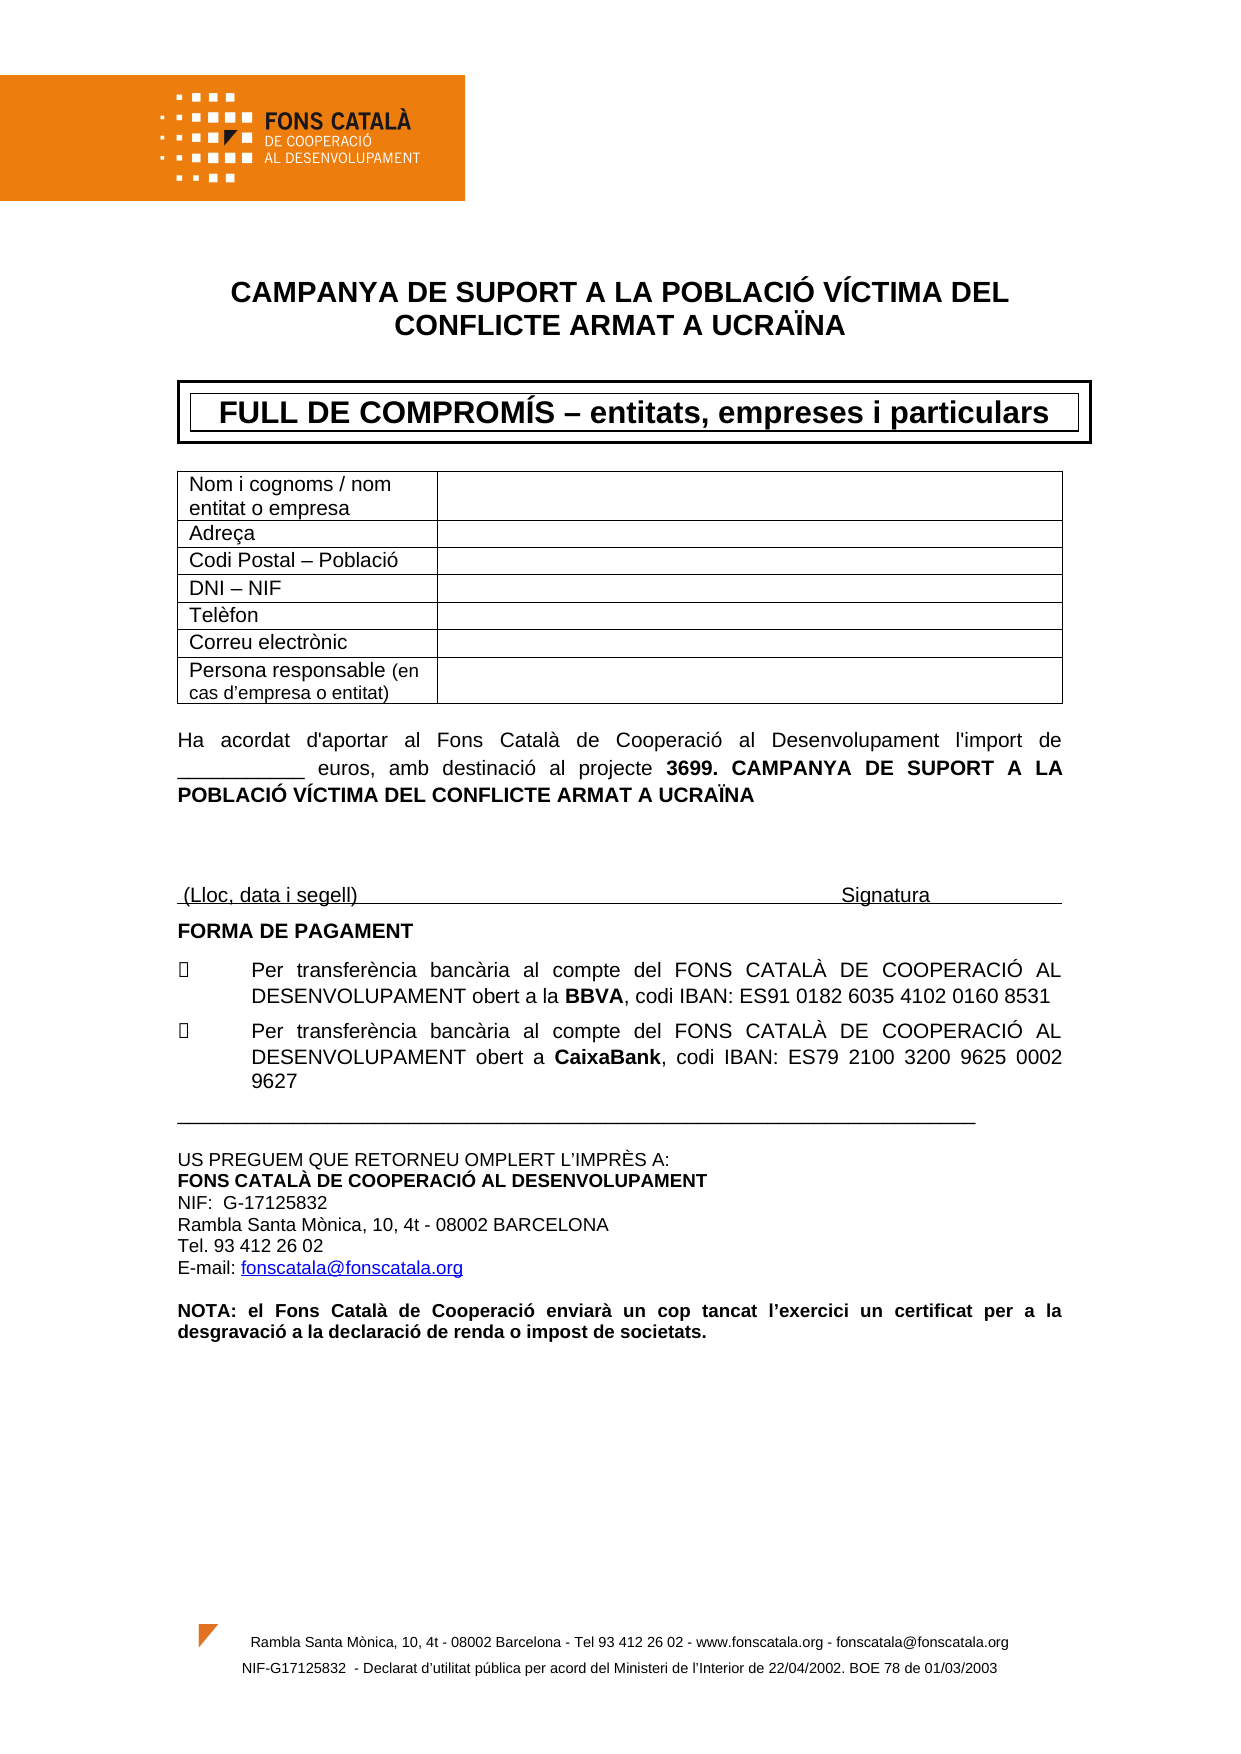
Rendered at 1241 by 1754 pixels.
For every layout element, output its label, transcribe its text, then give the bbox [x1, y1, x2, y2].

text FORMA DE PAGAMENT [177, 919, 1063, 943]
table_cell Correu electrònic [178, 630, 437, 657]
table_cell DNI – NIF [178, 575, 437, 602]
text NIF: G-17125832 [177, 1192, 1063, 1213]
text _____________________________________________________________________ [177, 1101, 1063, 1125]
table_header Nom i cognoms / nom entitat o empresa [178, 472, 437, 519]
text  Per transferència bancària al compte del FONS CATALÀ DE COOPERACIÓ AL DESENVOLUPAMENT obert a la BBVA, codi IBAN: ES91 0182 6035 4102 0160 8531 [177, 955, 1063, 1008]
table_cell [438, 603, 1062, 629]
table_cell Codi Postal – Població [178, 548, 437, 574]
text E-mail: fonscatala@fonscatala.org [177, 1257, 1063, 1278]
text (Lloc, data i segell) Signatura [177, 882, 1063, 906]
text Rambla Santa Mònica, 10, 4t - 08002 BARCELONA [177, 1213, 1063, 1235]
text CAMPANYA DE SUPORT A LA POBLACIÓ VÍCTIMA DEL CONFLICTE ARMAT A UCRAÏNA [177, 275, 1063, 342]
table_cell [438, 575, 1062, 602]
text Ha acordat d'aportar al Fons Català de Cooperació al Desenvolupament l'import de ___________ euros, amb destinació al projecte 3699. CAMPANYA DE SUPORT A LA POBLACIÓ VÍCTIMA DEL CONFLICTE ARMAT A UCRAÏNA [177, 728, 1063, 807]
table_cell [438, 521, 1062, 547]
text NOTA: el Fons Català de Cooperació enviarà un cop tancat l’exercici un certificat per a la desgravació a la declaració de renda o impost de societats. [177, 1300, 1063, 1343]
table_header [438, 472, 1062, 519]
text US PREGUEM QUE RETORNEU OMPLERT L’IMPRÈS A: [177, 1149, 1063, 1170]
table_cell Persona responsable (en cas d’empresa o entitat) [178, 658, 437, 703]
picture [195, 1620, 221, 1650]
table_cell [438, 630, 1062, 657]
table_header FULL DE COMPROMÍS – entitats, empreses i particulars [184, 383, 1085, 430]
text FONS CATALÀ DE COOPERACIÓ AL DESENVOLUPAMENT [177, 1170, 1063, 1192]
text Tel. 93 412 26 02 [177, 1235, 1063, 1257]
table_cell Adreça [178, 521, 437, 547]
text  Per transferència bancària al compte del FONS CATALÀ DE COOPERACIÓ AL DESENVOLUPAMENT obert a CaixaBank, codi IBAN: ES79 2100 3200 9625 0002 9627 [177, 1016, 1063, 1092]
table_cell [438, 548, 1062, 574]
table_cell [438, 658, 1062, 703]
table_cell Telèfon [178, 603, 437, 629]
picture [0, 75, 465, 201]
